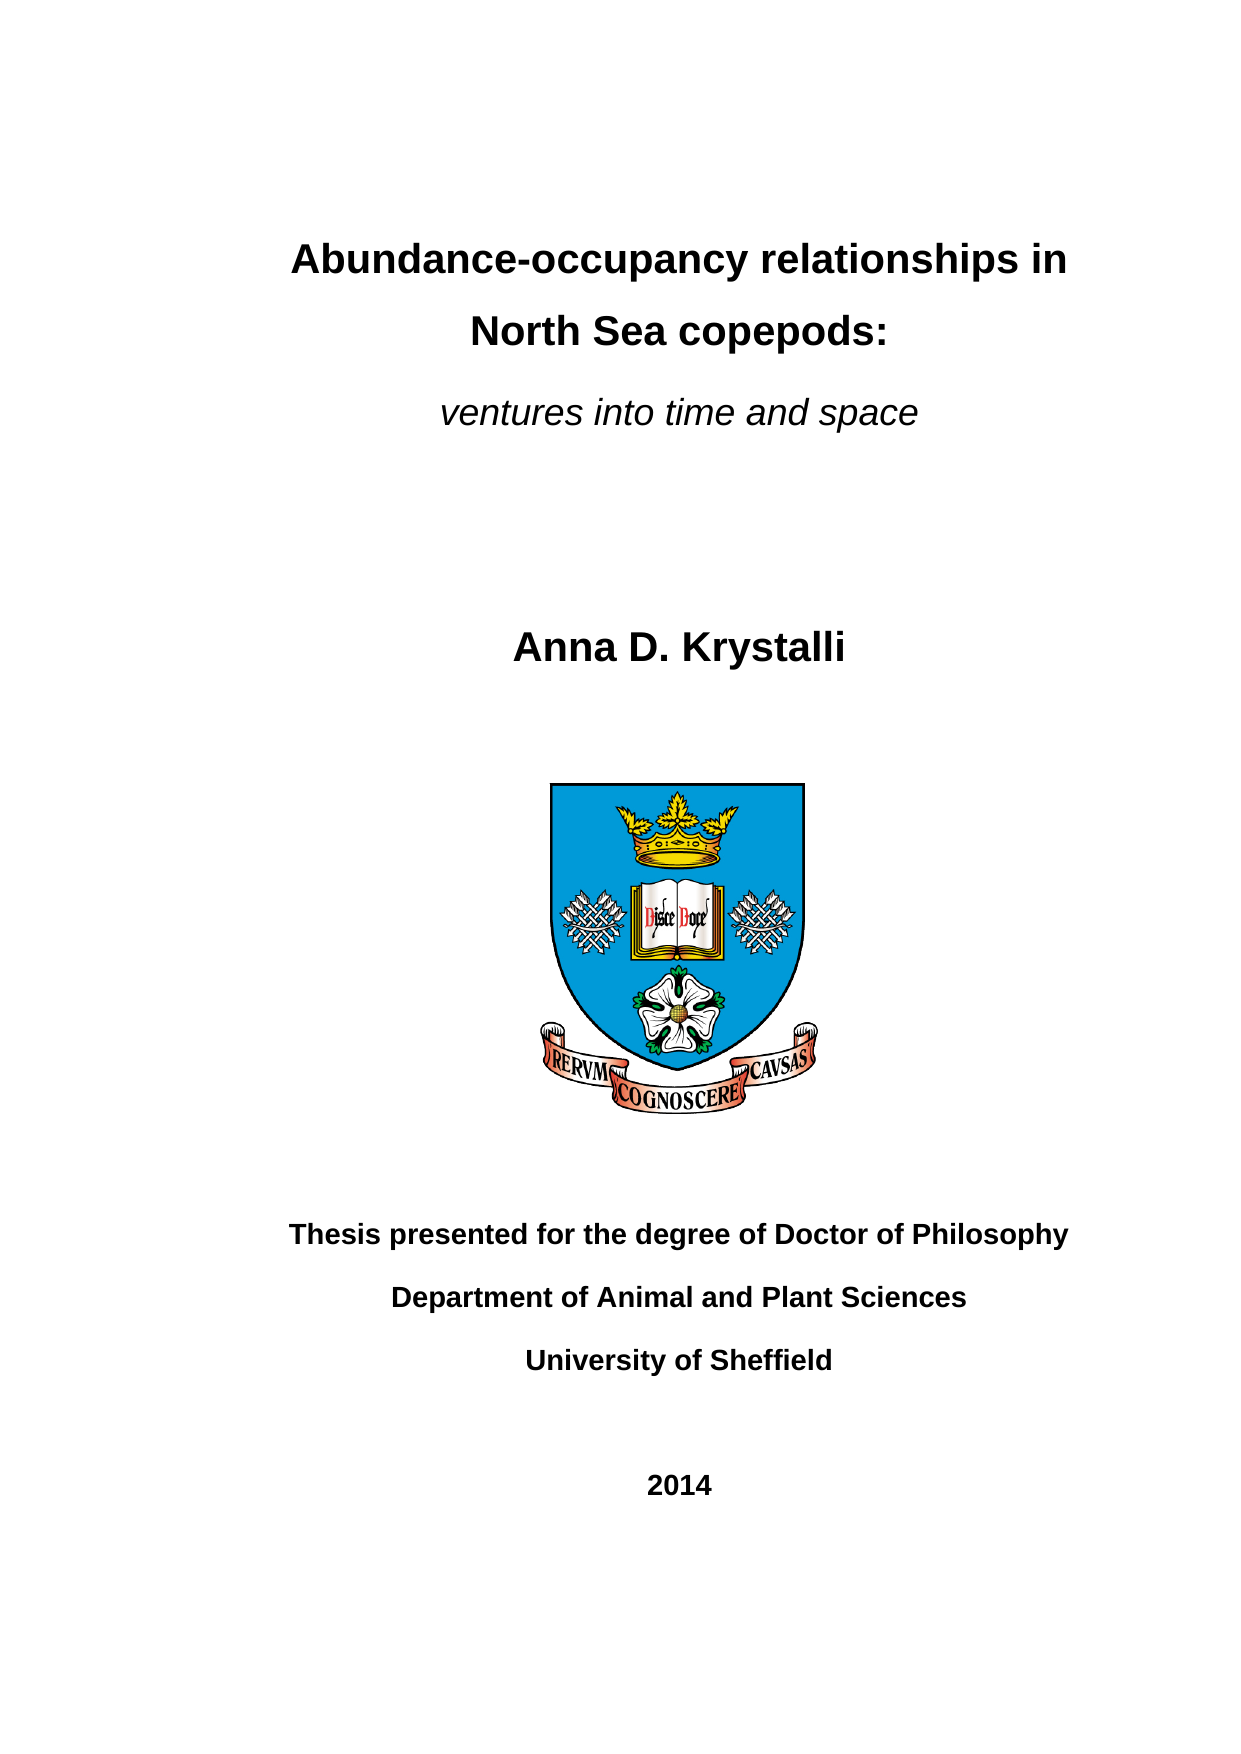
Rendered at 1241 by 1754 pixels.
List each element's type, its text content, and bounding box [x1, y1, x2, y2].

text Thesis presented for the degree of Doctor of Philosophy [236, 1217, 1122, 1250]
text University of Sheffield [236, 1342, 1122, 1376]
picture [540, 783, 818, 1114]
text Abundance-occupancy relationships in North Sea copepods: [236, 234, 1122, 354]
text 2014 [236, 1468, 1122, 1502]
text ventures into time and space [236, 391, 1122, 434]
text Anna D. Krystalli [236, 622, 1122, 670]
text Department of Animal and Plant Sciences [236, 1280, 1122, 1313]
